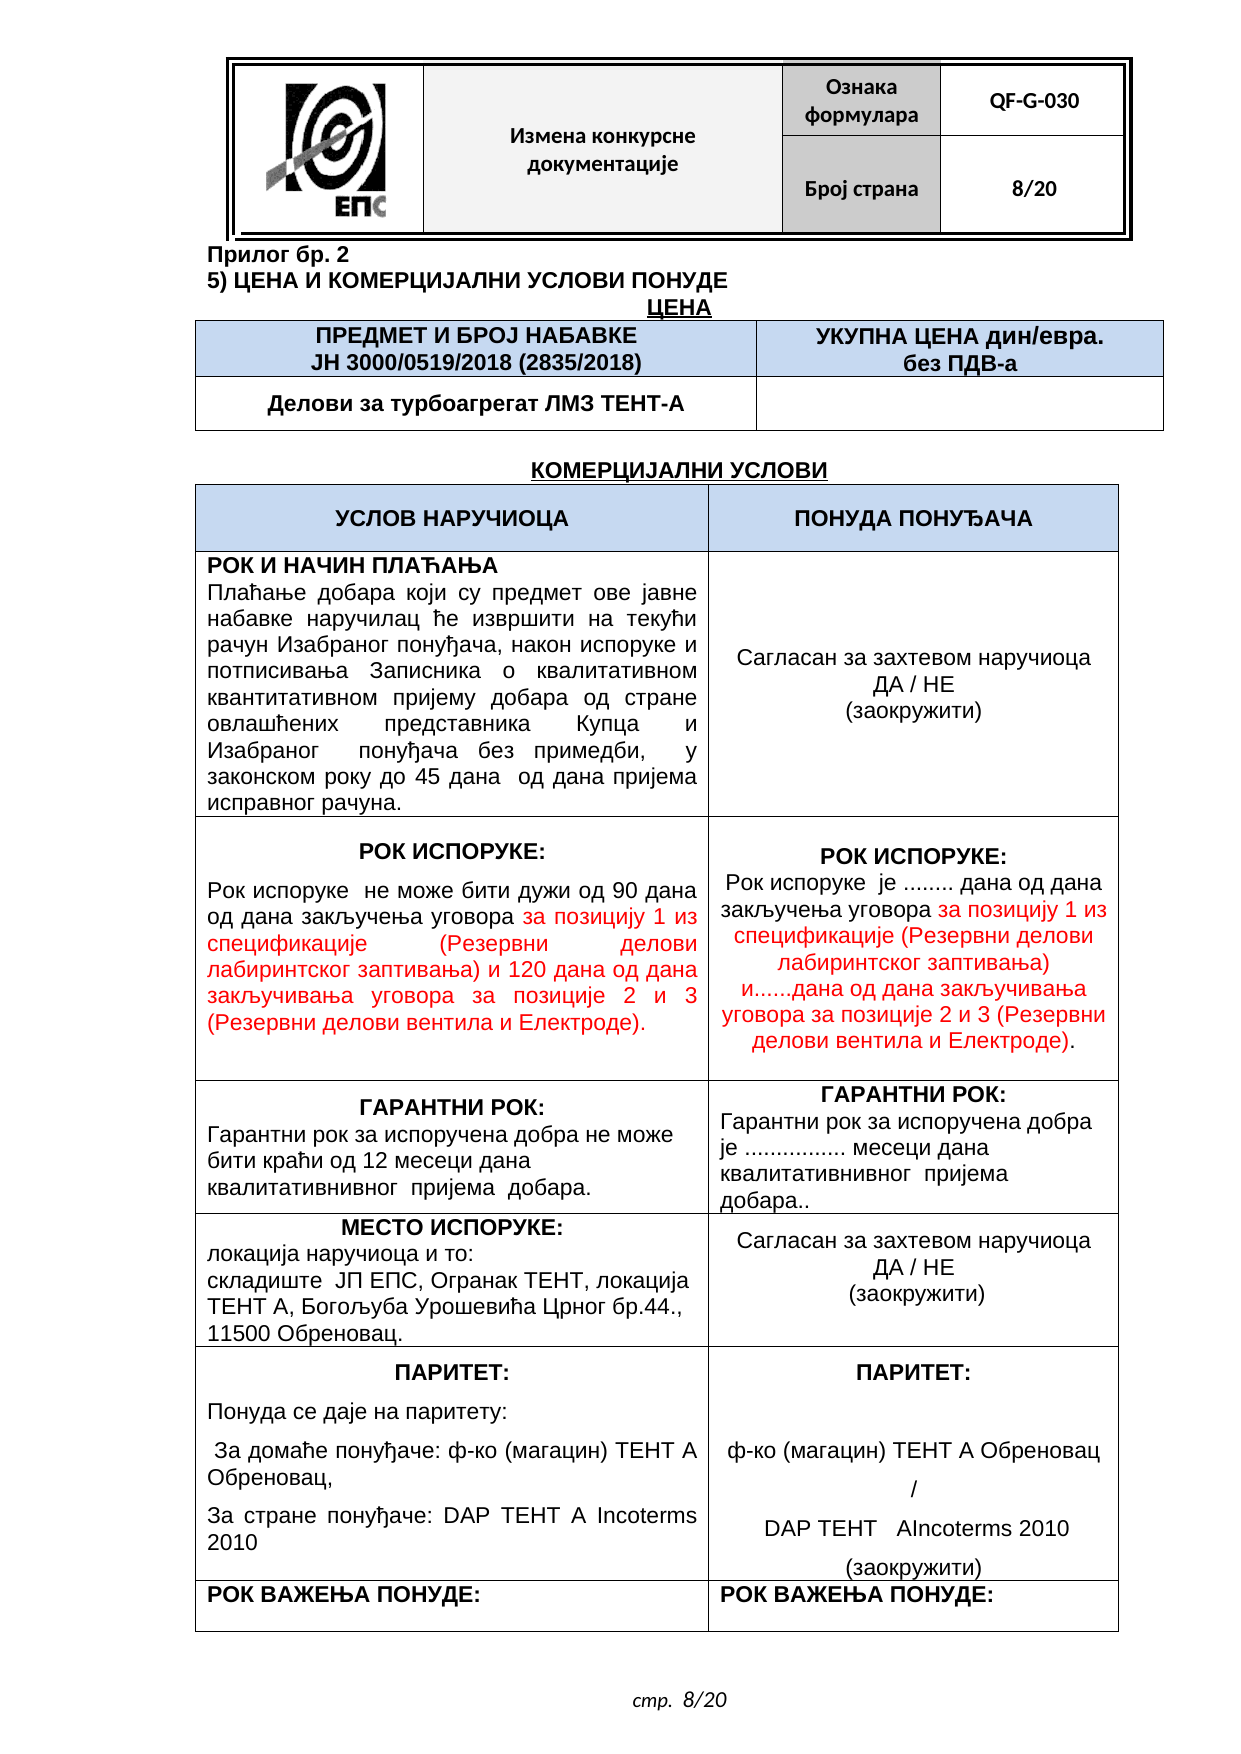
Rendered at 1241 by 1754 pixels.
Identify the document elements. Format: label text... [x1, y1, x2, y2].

table_cell ПАРИТЕТ: Понуда се даје на паритету: За домаће понуђаче: ф-ко (магацин) ТЕНТ А Обреновац, За стране понуђаче: DAP TEНТ А Incoterms 2010 [196, 1347, 708, 1580]
table_cell ГАРАНТНИ РОК: Гарантни рок за испоручена добра је ................ месеци дана квалитативнивног пријема добара.. [709, 1081, 1118, 1213]
table_header УКУПНА ЦЕНА дин/евра. без ПДВ-а [757, 321, 1163, 376]
table_cell РОК ИСПОРУКЕ: Рок испоруке не може бити дужи од 90 дана од дана закључења уговора за позицију 1 из спецификације (Резервни делови лабиринтског заптивања) и 120 дана од дана закључивања уговора за позиције 2 и 3 (Резервни делови вентила и Електроде). [196, 817, 708, 1080]
table_cell МЕСТО ИСПОРУКЕ: локација наручиоца и то: складиште ЈП ЕПС, Огранак ТЕНТ, локација ТЕНТ А, Богољуба Урошевића Црног бр.44., 11500 Обреновац. [196, 1214, 708, 1346]
table_cell Делови за турбоагрегат ЛМЗ ТЕНТ-А [196, 377, 756, 430]
table_cell ГАРАНТНИ РОК: Гарантни рок за испоручена добра не може бити краћи од 12 месеци дана квалитативнивног пријема добара. [196, 1081, 708, 1213]
table_cell РОК И НАЧИН ПЛАЋАЊА Плаћање добара који су предмет ове јавне набавке наручилац ће извршити на текући рачун Изабраног понуђача, након испоруке и потписивања Записника о квалитативном квантитативном пријему добара од стране овлашћених представника Купца и Изабраног понуђача без примедби, у законском року до 45 дана од дана пријема исправног рачуна. [196, 552, 708, 816]
table_cell Сагласан за захтевом наручиоца ДА / НЕ (заокружити) [709, 1214, 1118, 1346]
table_header ПОНУДА ПОНУЂАЧА [709, 485, 1118, 551]
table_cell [196, 1581, 708, 1631]
table_cell [757, 377, 1163, 430]
text ЦЕНА [207, 294, 1151, 320]
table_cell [709, 1581, 1118, 1631]
table_header ПРЕДМЕТ И БРОЈ НАБАВКЕ ЈН 3000/0519/2018 (2835/2018) [196, 321, 756, 376]
table_cell ПАРИТЕТ: ф-ко (магацин) ТЕНТ А Обреновац / DAP TEНТ АIncoterms 2010 (заокружити) [709, 1347, 1118, 1580]
table_header УСЛОВ НАРУЧИОЦА [196, 485, 708, 551]
text Прилог бр. 2 [207, 159, 1151, 267]
table_cell РОК ИСПОРУКЕ: Рок испоруке је ........ дана од дана закључења уговора за позицију 1 из спецификације (Резервни делови лабиринтског заптивања) и......дана од дана закључивања уговора за позиције 2 и 3 (Резервни делови вентила и Електроде). [709, 817, 1118, 1080]
table_cell Сагласан за захтевом наручиоца ДА / НЕ (заокружити) [709, 552, 1118, 816]
text 5) ЦЕНА И КОМЕРЦИЈАЛНИ УСЛОВИ ПОНУДЕ [207, 267, 1151, 294]
text КОМЕРЦИЈАЛНИ УСЛОВИ [207, 457, 1151, 484]
